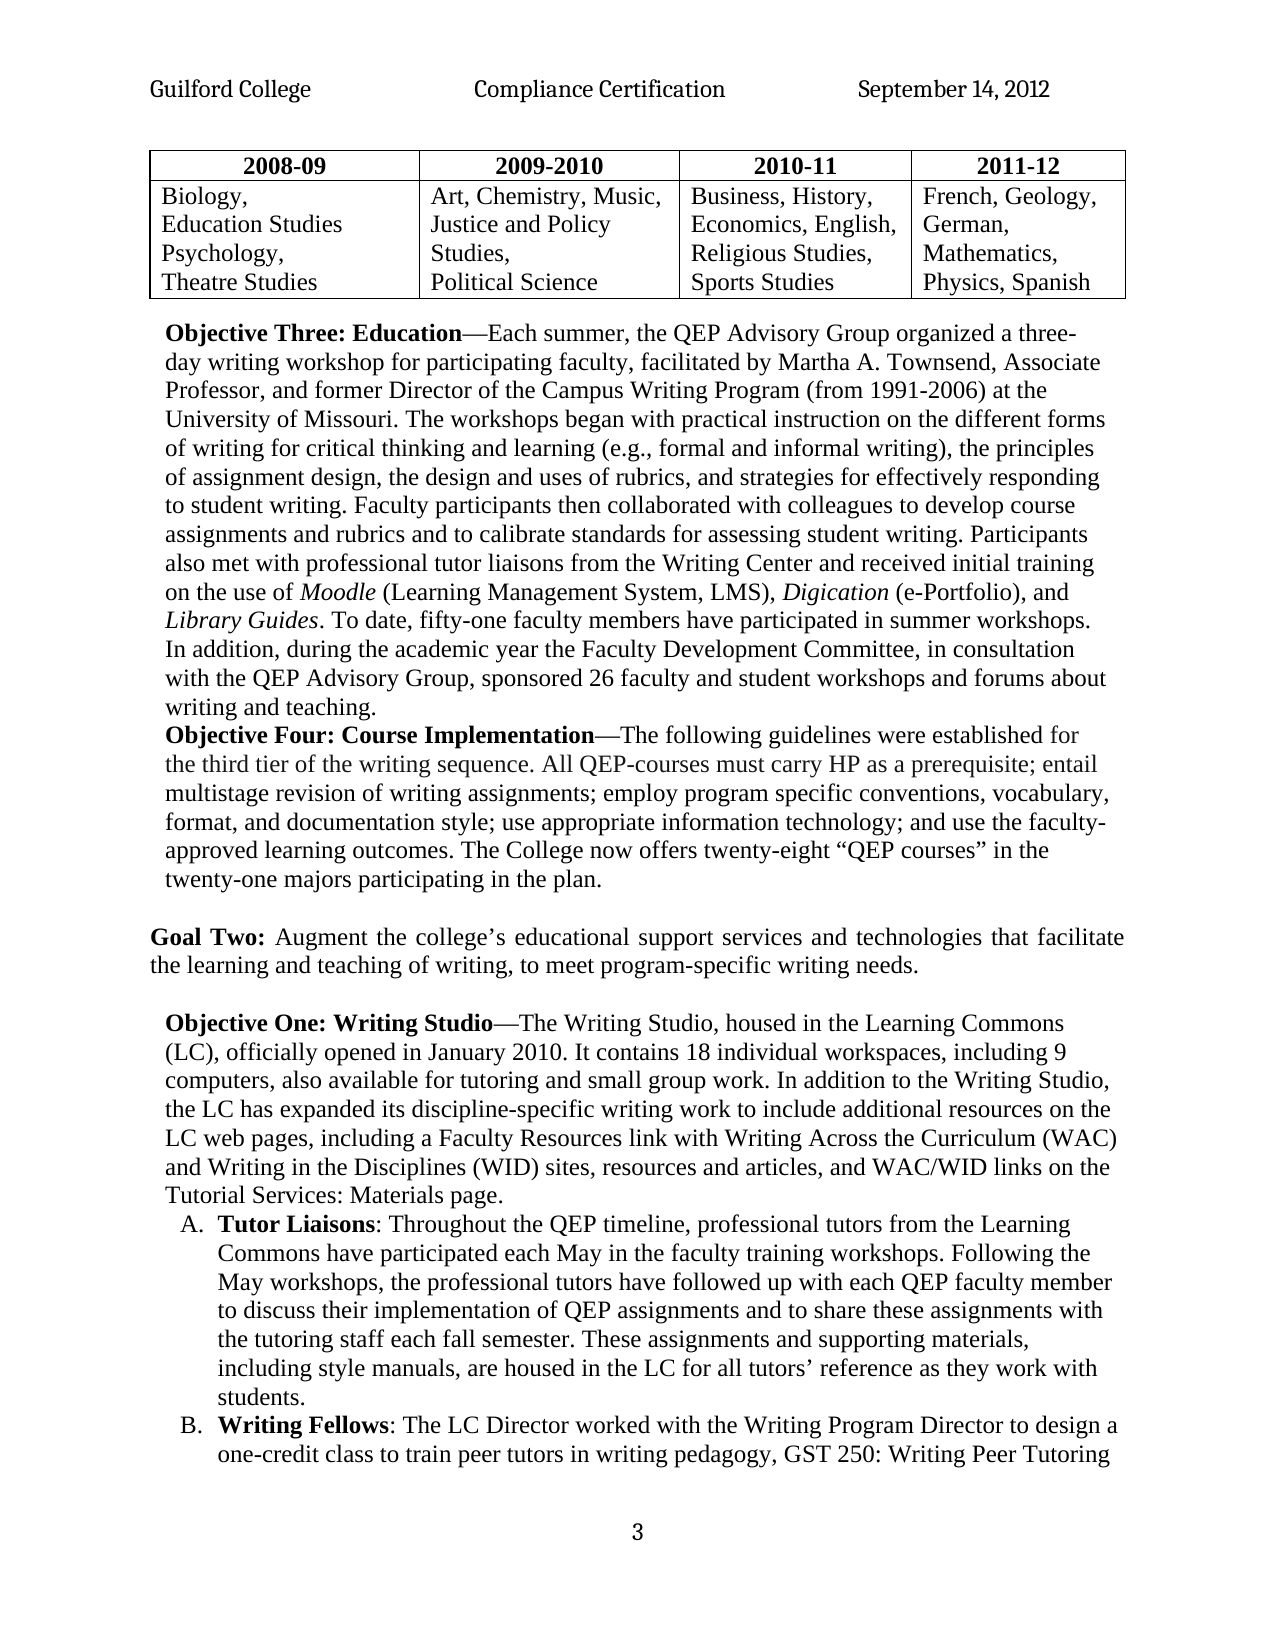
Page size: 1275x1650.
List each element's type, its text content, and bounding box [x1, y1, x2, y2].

list Tutor Liaisons: Throughout the QEP timeline, professional tutors from the Learning Commons have participated each May in the faculty training workshops. Following the May workshops, the professional tutors have followed up with each QEP faculty member to discuss their implementation of QEP assignments and to share these assignments with the tutoring staff each fall semester. These assignments and supporting materials, including style manuals, are housed in the LC for all tutors’ reference as they work with students. [180, 1209, 1125, 1411]
table_header 2008-09 [151, 151, 419, 180]
table_header 2011-12 [912, 151, 1125, 180]
table_header 2010-11 [680, 151, 911, 180]
text Objective One: Writing Studio—The Writing Studio, housed in the Learning Commons (LC), officially opened in January 2010. It contains 18 individual workspaces, including 9 computers, also available for tutoring and small group work. In addition to the Writing Studio, the LC has expanded its discipline-specific writing work to include additional resources on the LC web pages, including a Faculty Resources link with Writing Across the Curriculum (WAC) and Writing in the Disciplines (WID) sites, resources and articles, and WAC/WID links on the Tutorial Services: Materials page. [165, 1008, 1125, 1209]
table_cell French, Geology, German, Mathematics, Physics, Spanish [912, 181, 1125, 298]
text Objective Three: Education—Each summer, the QEP Advisory Group organized a three-day writing workshop for participating faculty, facilitated by Martha A. Townsend, Associate Professor, and former Director of the Campus Writing Program (from 1991-2006) at the University of Missouri. The workshops began with practical instruction on the different forms of writing for critical thinking and learning (e.g., formal and informal writing), the principles of assignment design, the design and uses of rubrics, and strategies for effectively responding to student writing. Faculty participants then collaborated with colleagues to develop course assignments and rubrics and to calibrate standards for assessing student writing. Participants also met with professional tutor liaisons from the Writing Center and received initial training on the use of Moodle (Learning Management System, LMS), Digication (e-Portfolio), and Library Guides. To date, fifty-one faculty members have participated in summer workshops. In addition, during the academic year the Faculty Development Committee, in consultation with the QEP Advisory Group, sponsored 26 faculty and student workshops and forums about writing and teaching. [165, 318, 1110, 721]
text Goal Two: Augment the college’s educational support services and technologies that facilitate the learning and teaching of writing, to meet program-specific writing needs. [150, 922, 1125, 979]
table_cell Art, Chemistry, Music, Justice and Policy Studies, Political Science [420, 181, 679, 298]
text Objective Four: Course Implementation—The following guidelines were established for the third tier of the writing sequence. All QEP-courses must carry HP as a prerequisite; entail multistage revision of writing assignments; employ program specific conventions, vocabulary, format, and documentation style; use appropriate information technology; and use the faculty-approved learning outcomes. The College now offers twenty-eight “QEP courses” in the twenty-one majors participating in the plan. [165, 721, 1110, 893]
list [180, 1411, 1125, 1468]
table_header 2009-2010 [420, 151, 679, 180]
table_cell Biology, Education Studies Psychology, Theatre Studies [151, 181, 419, 298]
table_cell Business, History, Economics, English, Religious Studies, Sports Studies [680, 181, 911, 298]
